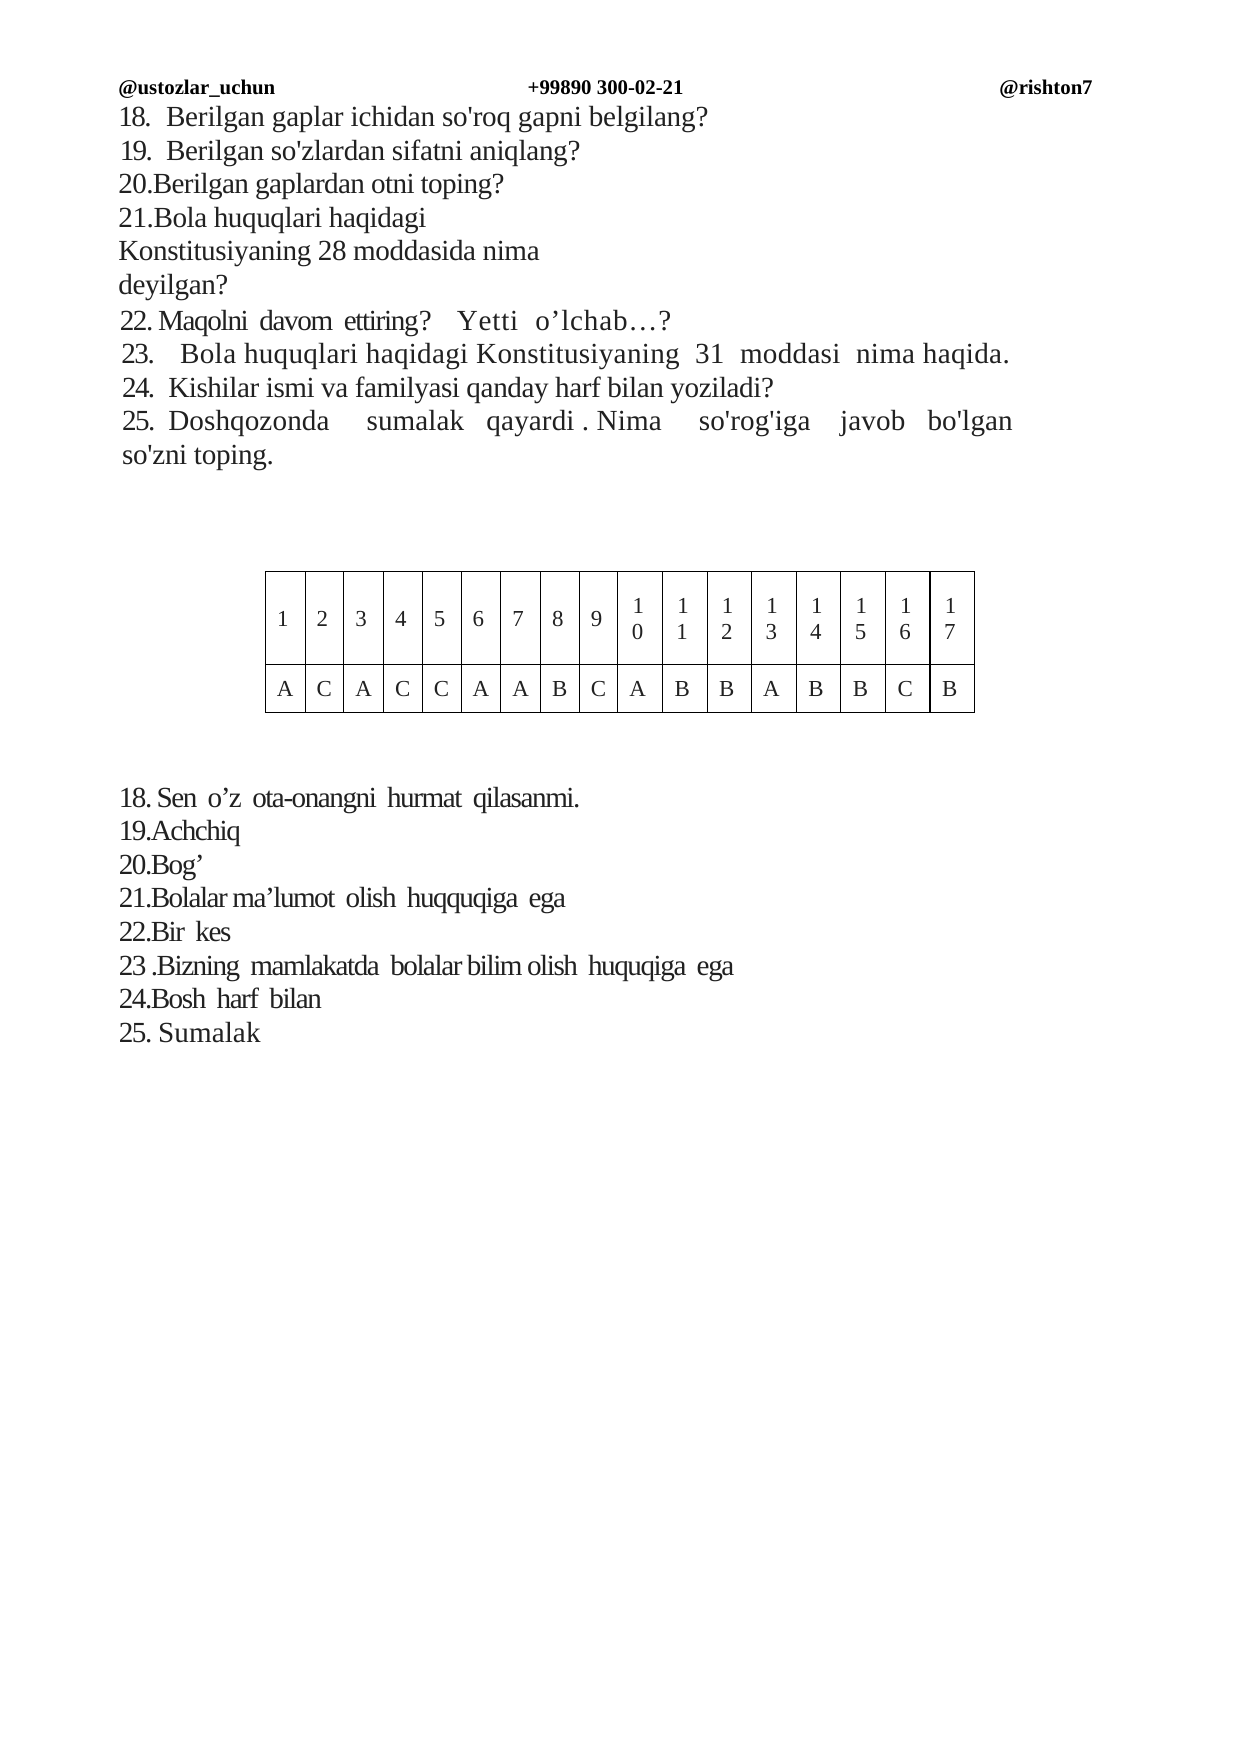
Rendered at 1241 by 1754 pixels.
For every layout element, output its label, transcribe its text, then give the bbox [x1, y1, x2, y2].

table_header 15 [841, 572, 885, 664]
table_header 14 [797, 572, 840, 664]
table_header 8 [541, 572, 579, 664]
table_cell B [663, 665, 707, 712]
table_header 5 [423, 572, 461, 664]
table_header 3 [344, 572, 383, 664]
text 19.Achchiq [118, 813, 1118, 847]
table_cell C [384, 665, 422, 712]
table_cell A [344, 665, 383, 712]
table_cell C [580, 665, 617, 712]
text 24.Bosh harf bilan [118, 981, 1118, 1015]
table_cell B [931, 665, 974, 712]
text 18. Sen o’z ota-onangni hurmat qilasanmi. [118, 780, 1118, 813]
text 25. Sumalak [118, 1015, 1118, 1048]
table_cell A [266, 665, 305, 712]
table_header 13 [752, 572, 796, 664]
table_header 4 [384, 572, 422, 664]
table_cell C [306, 665, 343, 712]
table_cell A [618, 665, 662, 712]
table_header 7 [501, 572, 540, 664]
table_cell B [541, 665, 579, 712]
text 23 .Bizning mamlakatda bolalar bilim olish huquqiga ega [118, 948, 1118, 981]
table_header 2 [306, 572, 343, 664]
text 22. Maqolni davom ettiring? Yetti o’lchab…? [119, 303, 1122, 336]
table_header 6 [462, 572, 500, 664]
table_cell A [501, 665, 540, 712]
table_cell B [841, 665, 885, 712]
table_cell B [797, 665, 840, 712]
table_header 1 [266, 572, 305, 664]
table_header 11 [663, 572, 707, 664]
text 24. Kishilar ismi va familyasi qanday harf bilan yoziladi? [122, 370, 1122, 403]
text 20.Bog’ [118, 847, 1118, 881]
table_cell A [752, 665, 796, 712]
text 23. Bola huquqlari haqidagi Konstitusiyaning 31 moddasi nima haqida. [121, 336, 1122, 370]
text 22.Bir kes [118, 914, 1118, 948]
table_cell C [423, 665, 461, 712]
text 21.Bolalar ma’lumot olish huqquqiga ega [118, 881, 1118, 914]
table_header 17 [931, 572, 974, 664]
text 25. Doshqozonda sumalak qayardi . Nima so'rog'iga javob bo'lgan so'zni toping. [122, 403, 1122, 470]
text 18. Berilgan gaplar ichidan so'roq gapni belgilang? [118, 99, 1122, 133]
table_cell A [462, 665, 500, 712]
text 19. Berilgan so'zlardan sifatni aniqlang? [119, 133, 1122, 166]
table_header 9 [580, 572, 617, 664]
table_cell C [886, 665, 929, 712]
text 20.Berilgan gaplardan otni toping? 21.Bola huquqlari haqidagi Konstitusiyaning 28 moddasida nima deyilgan? [118, 166, 596, 300]
table_cell B [708, 665, 751, 712]
table_header 16 [886, 572, 929, 664]
table_header 10 [618, 572, 662, 664]
table_header 12 [708, 572, 751, 664]
